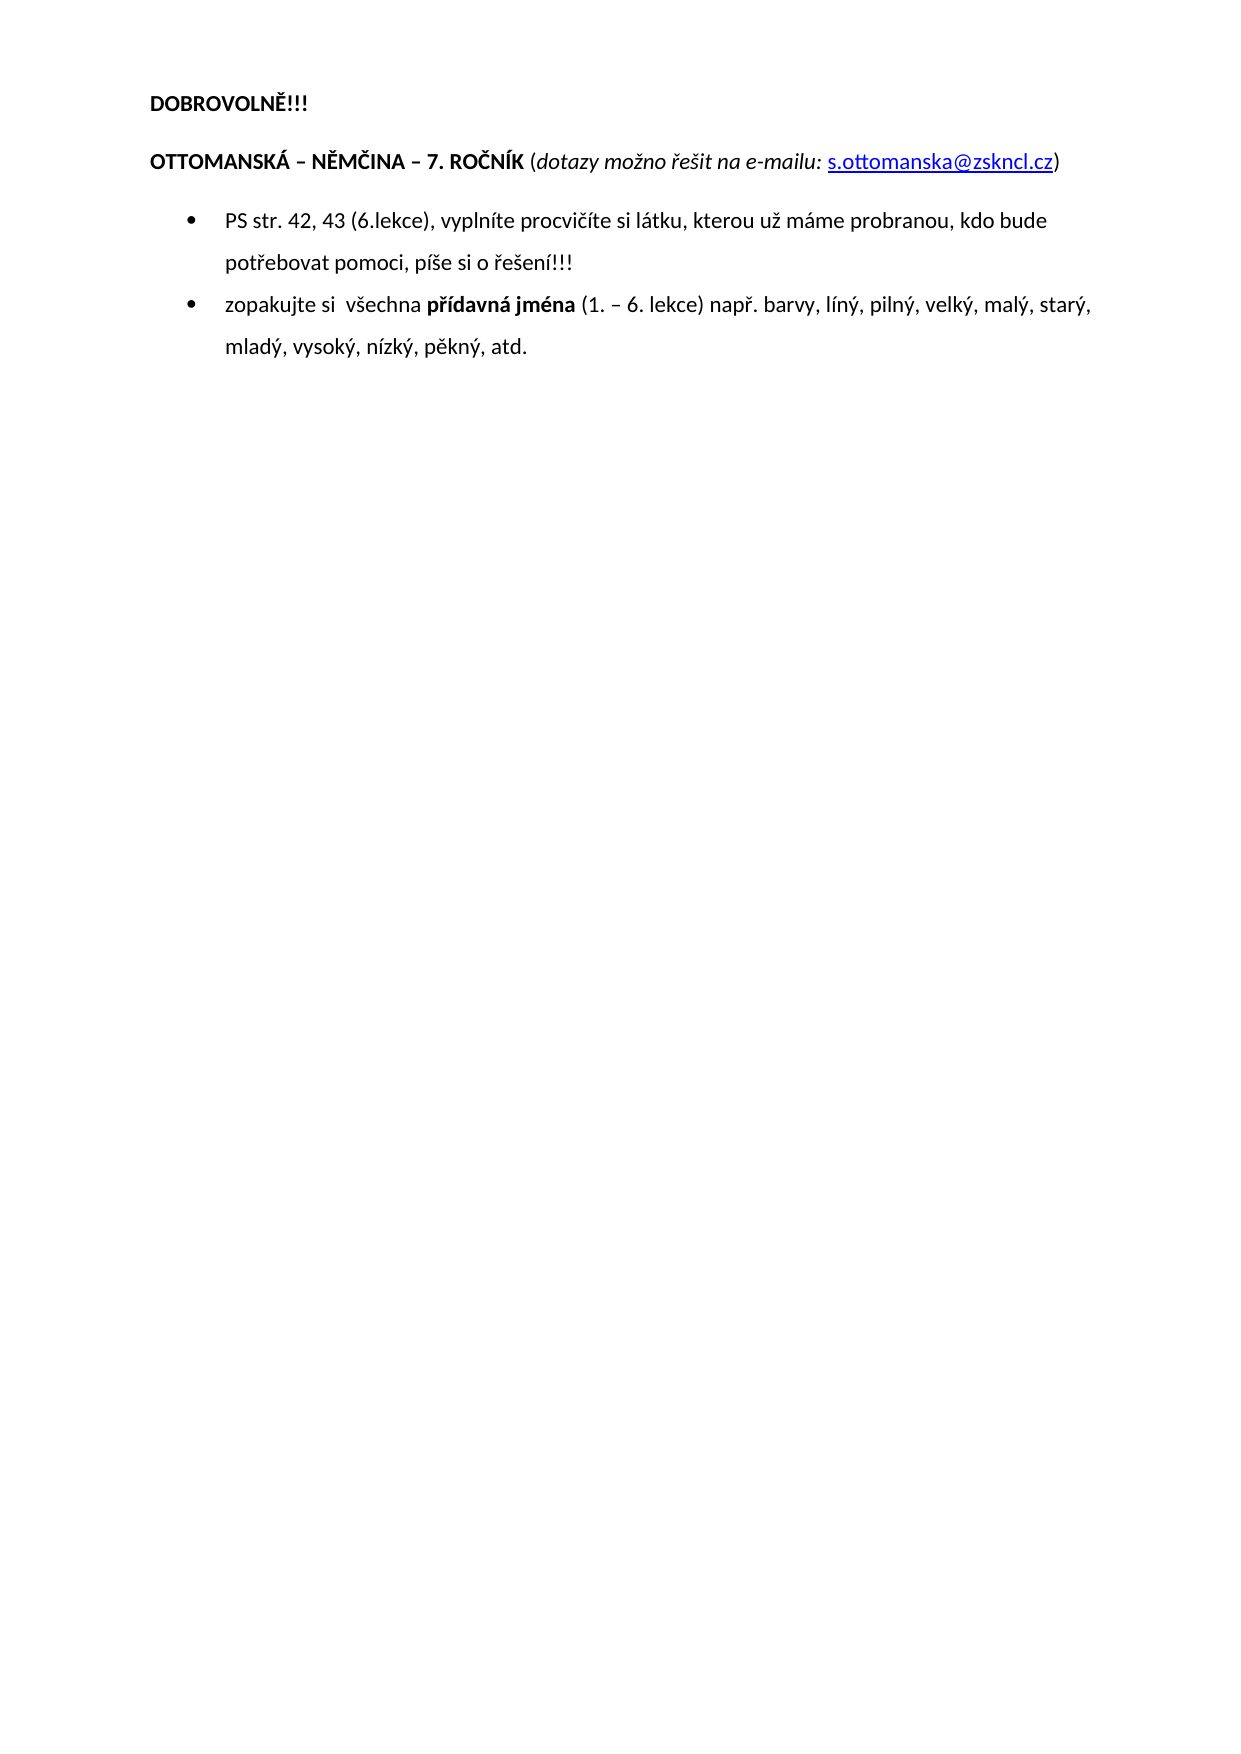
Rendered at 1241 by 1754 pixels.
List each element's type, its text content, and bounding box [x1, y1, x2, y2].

list PS str. 42, 43 (6.lekce), vyplníte procvičíte si látku, kterou už máme probranou, kdo bude potřebovat pomoci, píše si o řešení!!! [187, 206, 1152, 276]
text DOBROVOLNĚ!!! [150, 89, 1152, 117]
text OTTOMANSKÁ – NĚMČINA – 7. ROČNÍK (dotazy možno řešit na e-mailu: s.ottomanska@zskncl.cz) [150, 147, 1152, 175]
list zopakujte si všechna přídavná jména (1. – 6. lekce) např. barvy, líný, pilný, velký, malý, starý, mladý, vysoký, nízký, pěkný, atd. [187, 290, 1152, 360]
